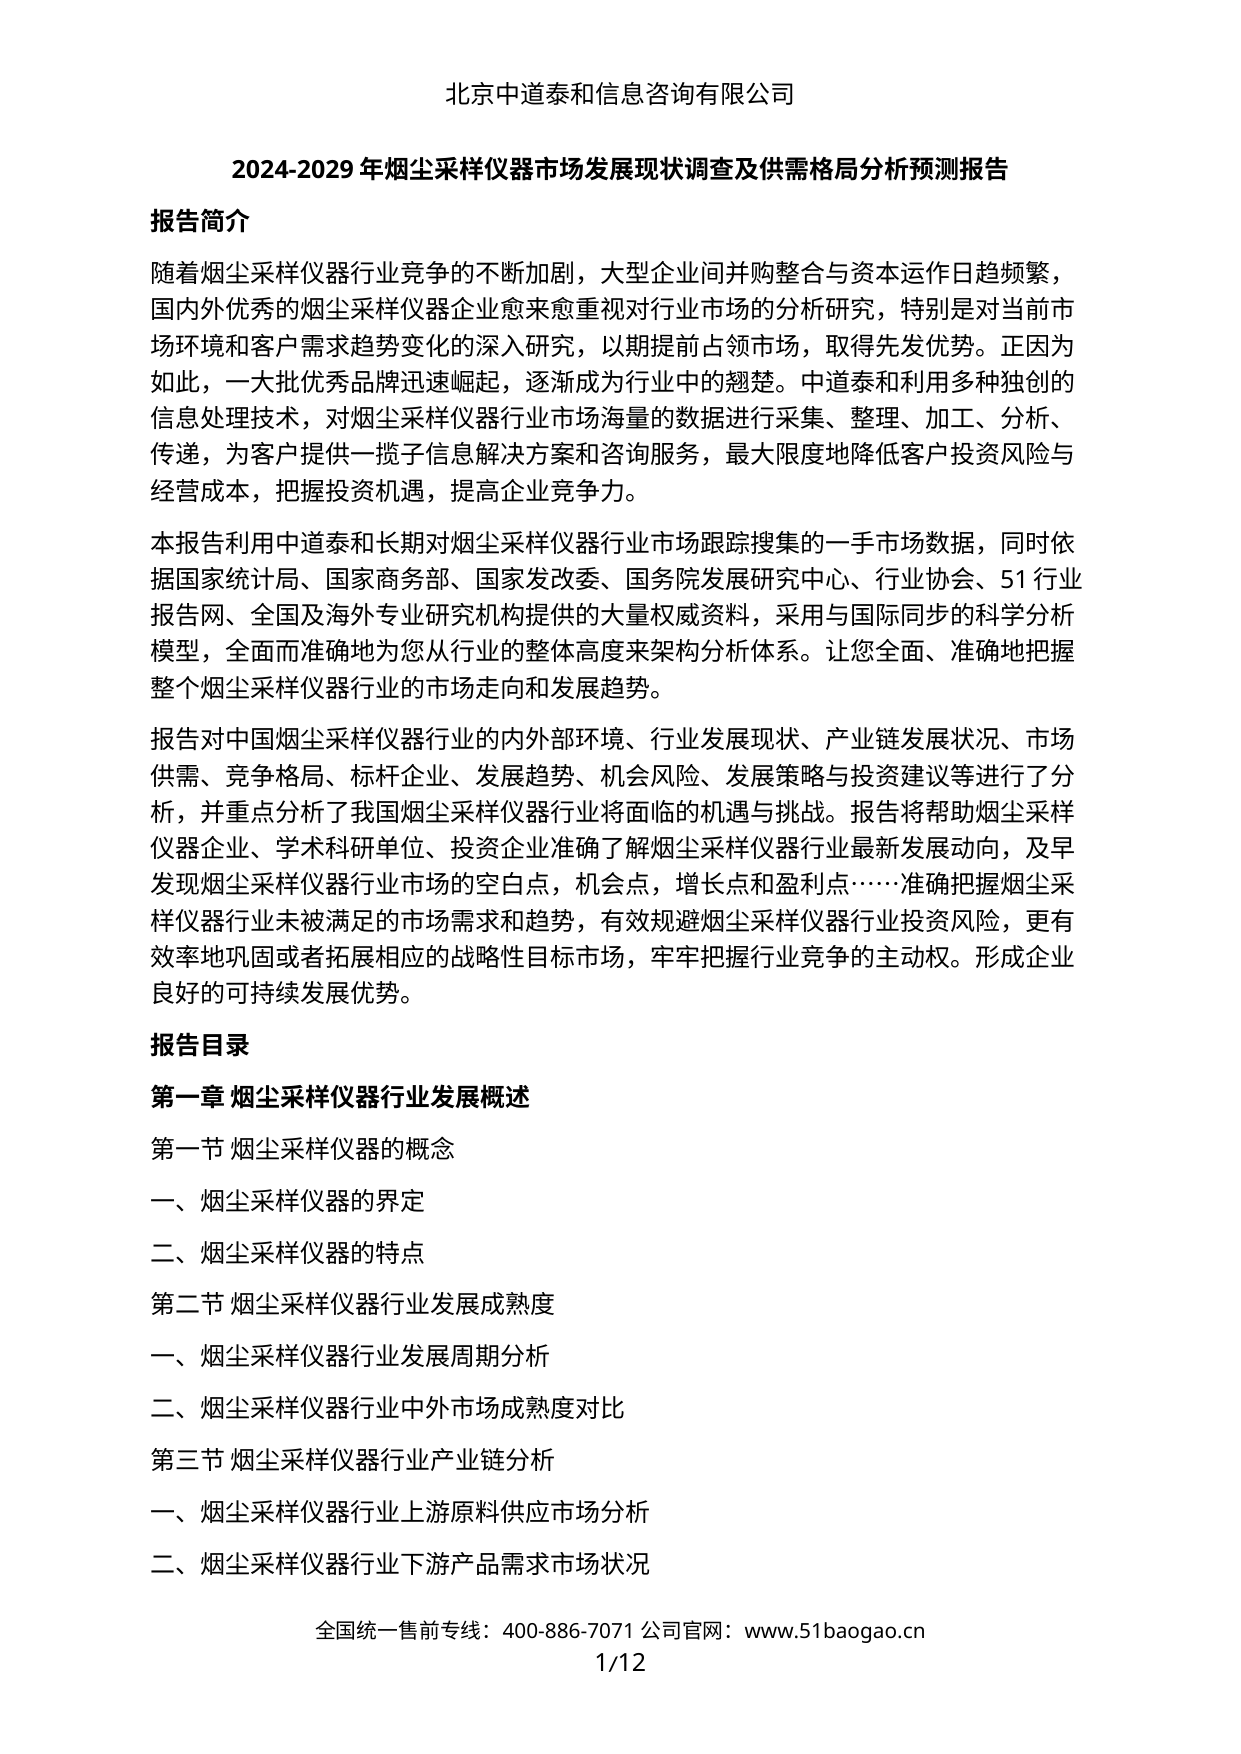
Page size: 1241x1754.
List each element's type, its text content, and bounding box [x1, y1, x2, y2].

text 随着烟尘采样仪器行业竞争的不断加剧，大型企业间并购整合与资本运作日趋频繁，国内外优秀的烟尘采样仪器企业愈来愈重视对行业市场的分析研究，特别是对当前市场环境和客户需求趋势变化的深入研究，以期提前占领市场，取得先发优势。正因为如此，一大批优秀品牌迅速崛起，逐渐成为行业中的翘楚。中道泰和利用多种独创的信息处理技术，对烟尘采样仪器行业市场海量的数据进行采集、整理、加工、分析、传递，为客户提供一揽子信息解决方案和咨询服务，最大限度地降低客户投资风险与经营成本，把握投资机遇，提高企业竞争力。 [150, 254, 1090, 507]
text 第二节 烟尘采样仪器行业发展成熟度 [150, 1285, 1090, 1321]
text 第三节 烟尘采样仪器行业产业链分析 [150, 1441, 1090, 1477]
text 第一章 烟尘采样仪器行业发展概述 [150, 1077, 1090, 1114]
text 一、烟尘采样仪器的界定 [150, 1181, 1090, 1217]
text 报告简介 [150, 202, 1090, 238]
text 本报告利用中道泰和长期对烟尘采样仪器行业市场跟踪搜集的一手市场数据，同时依据国家统计局、国家商务部、国家发改委、国务院发展研究中心、行业协会、51行业报告网、全国及海外专业研究机构提供的大量权威资料，采用与国际同步的科学分析模型，全面而准确地为您从行业的整体高度来架构分析体系。让您全面、准确地把握整个烟尘采样仪器行业的市场走向和发展趋势。 [150, 523, 1090, 704]
text 2024-2029年烟尘采样仪器市场发展现状调查及供需格局分析预测报告 [150, 150, 1090, 186]
text 二、烟尘采样仪器行业中外市场成熟度对比 [150, 1389, 1090, 1425]
text 第一节 烟尘采样仪器的概念 [150, 1129, 1090, 1166]
text 报告对中国烟尘采样仪器行业的内外部环境、行业发展现状、产业链发展状况、市场供需、竞争格局、标杆企业、发展趋势、机会风险、发展策略与投资建议等进行了分析，并重点分析了我国烟尘采样仪器行业将面临的机遇与挑战。报告将帮助烟尘采样仪器企业、学术科研单位、投资企业准确了解烟尘采样仪器行业最新发展动向，及早发现烟尘采样仪器行业市场的空白点，机会点，增长点和盈利点……准确把握烟尘采样仪器行业未被满足的市场需求和趋势，有效规避烟尘采样仪器行业投资风险，更有效率地巩固或者拓展相应的战略性目标市场，牢牢把握行业竞争的主动权。形成企业良好的可持续发展优势。 [150, 720, 1090, 1010]
text 二、烟尘采样仪器的特点 [150, 1233, 1090, 1269]
text 一、烟尘采样仪器行业发展周期分析 [150, 1337, 1090, 1373]
text 二、烟尘采样仪器行业下游产品需求市场状况 [150, 1544, 1090, 1581]
text 报告目录 [150, 1026, 1090, 1062]
text 一、烟尘采样仪器行业上游原料供应市场分析 [150, 1492, 1090, 1529]
